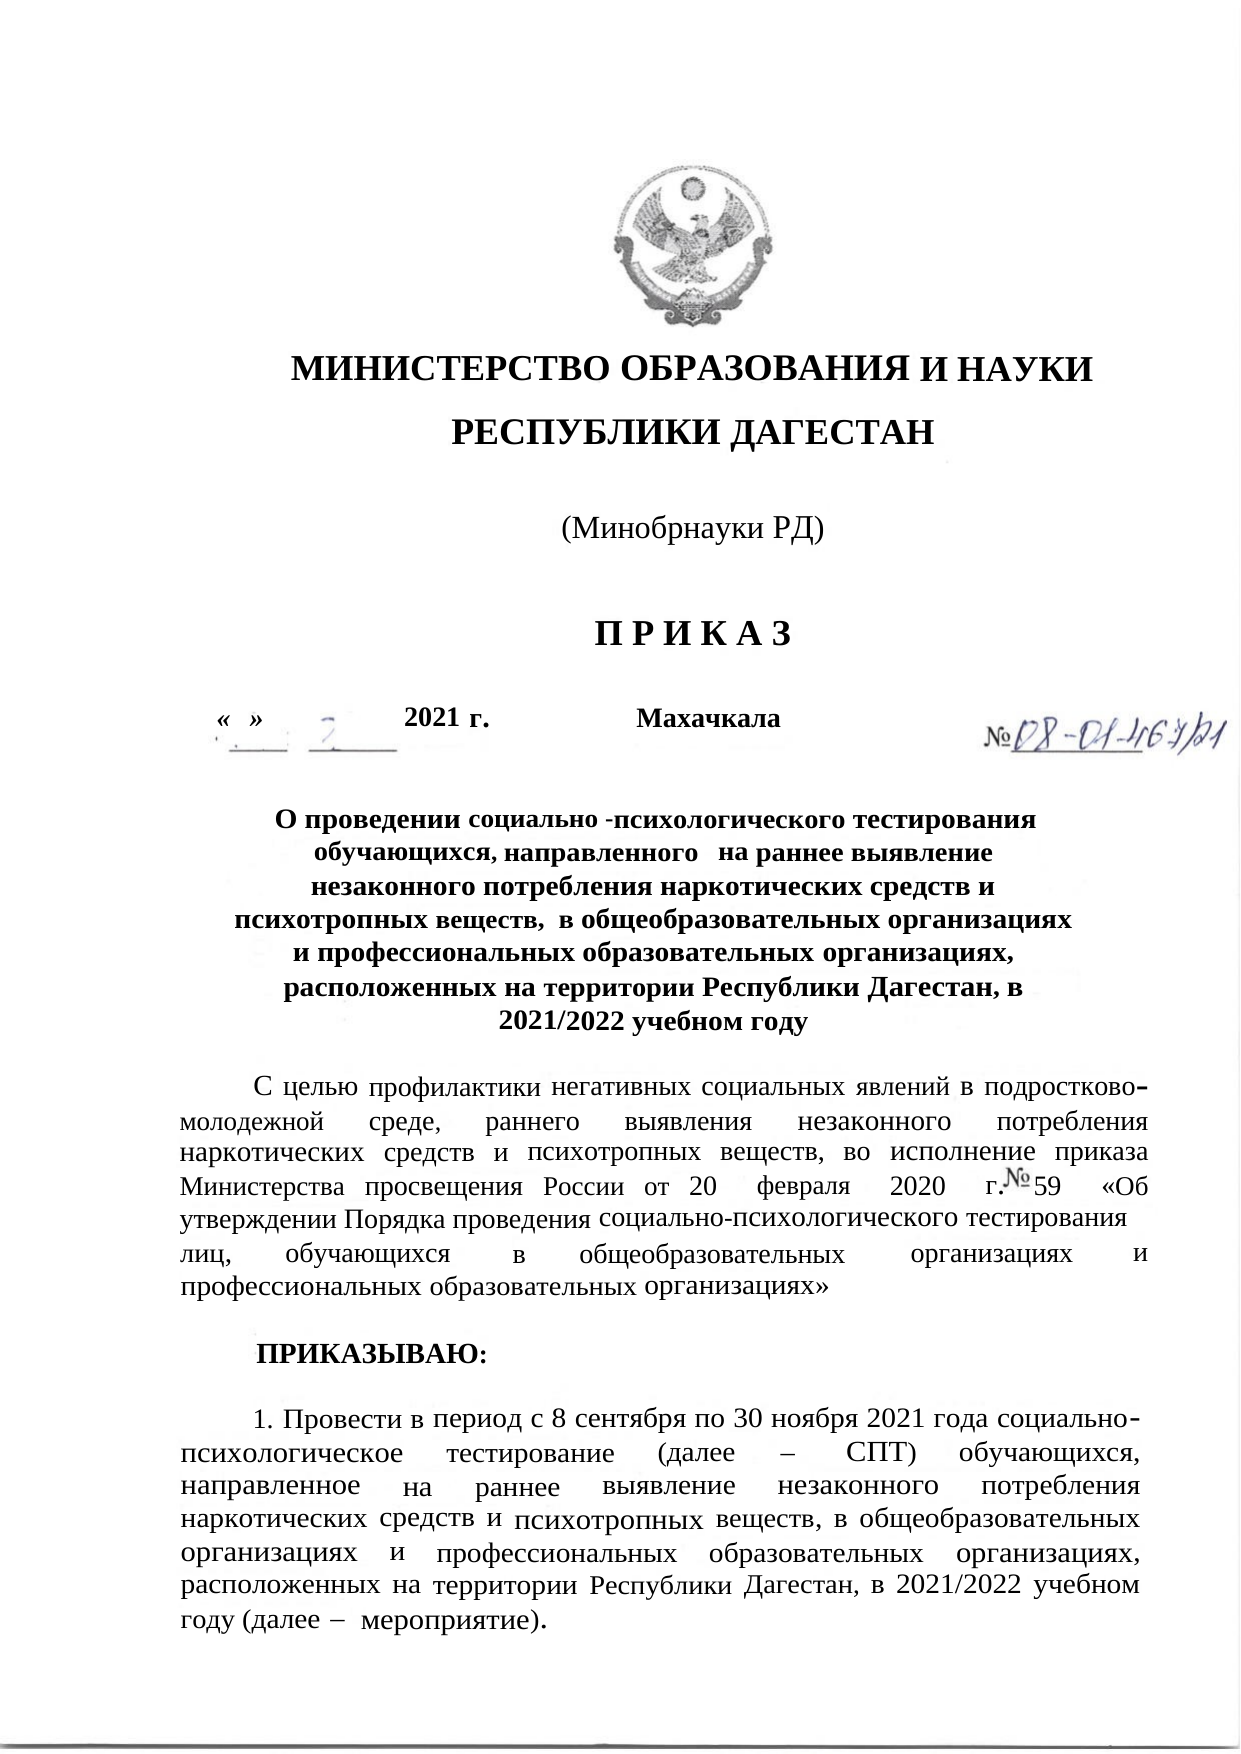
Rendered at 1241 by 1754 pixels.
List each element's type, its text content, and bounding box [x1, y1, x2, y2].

text профессиональных образовательных организациях» [180, 1269, 1238, 1302]
text П Р И К А З [147, 612, 1238, 654]
text организациях и [910, 1236, 1238, 1269]
subtitle ПРИКАЗЫВАЮ: [256, 1336, 1238, 1369]
text С целью профилактики негативных социальных явлений в подростково- молодежной среде, раннего выявления незаконного потребления наркотических средств и психотропных веществ, во исполнение приказа Министерства просвещения России от 20 февраля 2020 г. 59 «Об утверждении Порядка проведения социально-психологического тестирования [179, 1065, 1149, 1234]
text МИНИСТЕРСТВО ОБРАЗОВАНИЯ И НАУКИ [146, 346, 1238, 390]
text (Минобрнауки РД) [147, 508, 1238, 546]
list Провести в период с 8 сентября по 30 ноября 2021 года социально- психологическое тестирование (далее - СПТ) обучающихся, направленное на раннее выявление незаконного потребления наркотических средств и психотропных веществ, в общеобразовательных организациях и профессиональных образовательных организациях, расположенных на территории Республики Дагестан, в 2021/2022 учебном году (далее - мероприятие). [180, 1400, 1140, 1637]
text в общеобразовательных [512, 1237, 857, 1269]
text РЕСПУБЛИКИ ДАГЕСТАН [147, 409, 1238, 453]
text « » 2021 г. Махачкала [216, 699, 1238, 734]
text О проведении социально -психологического тестирования обучающихся, направленного на раннее выявление незаконного потребления наркотических средств и психотропных веществ, в общеобразовательных организациях и профессиональных образовательных организациях, расположенных на территории Республики Дагестан, в 2021/2022 учебном году [228, 802, 1078, 1037]
text лиц, обучающихся [180, 1236, 457, 1268]
picture [0, 8, 1241, 1754]
